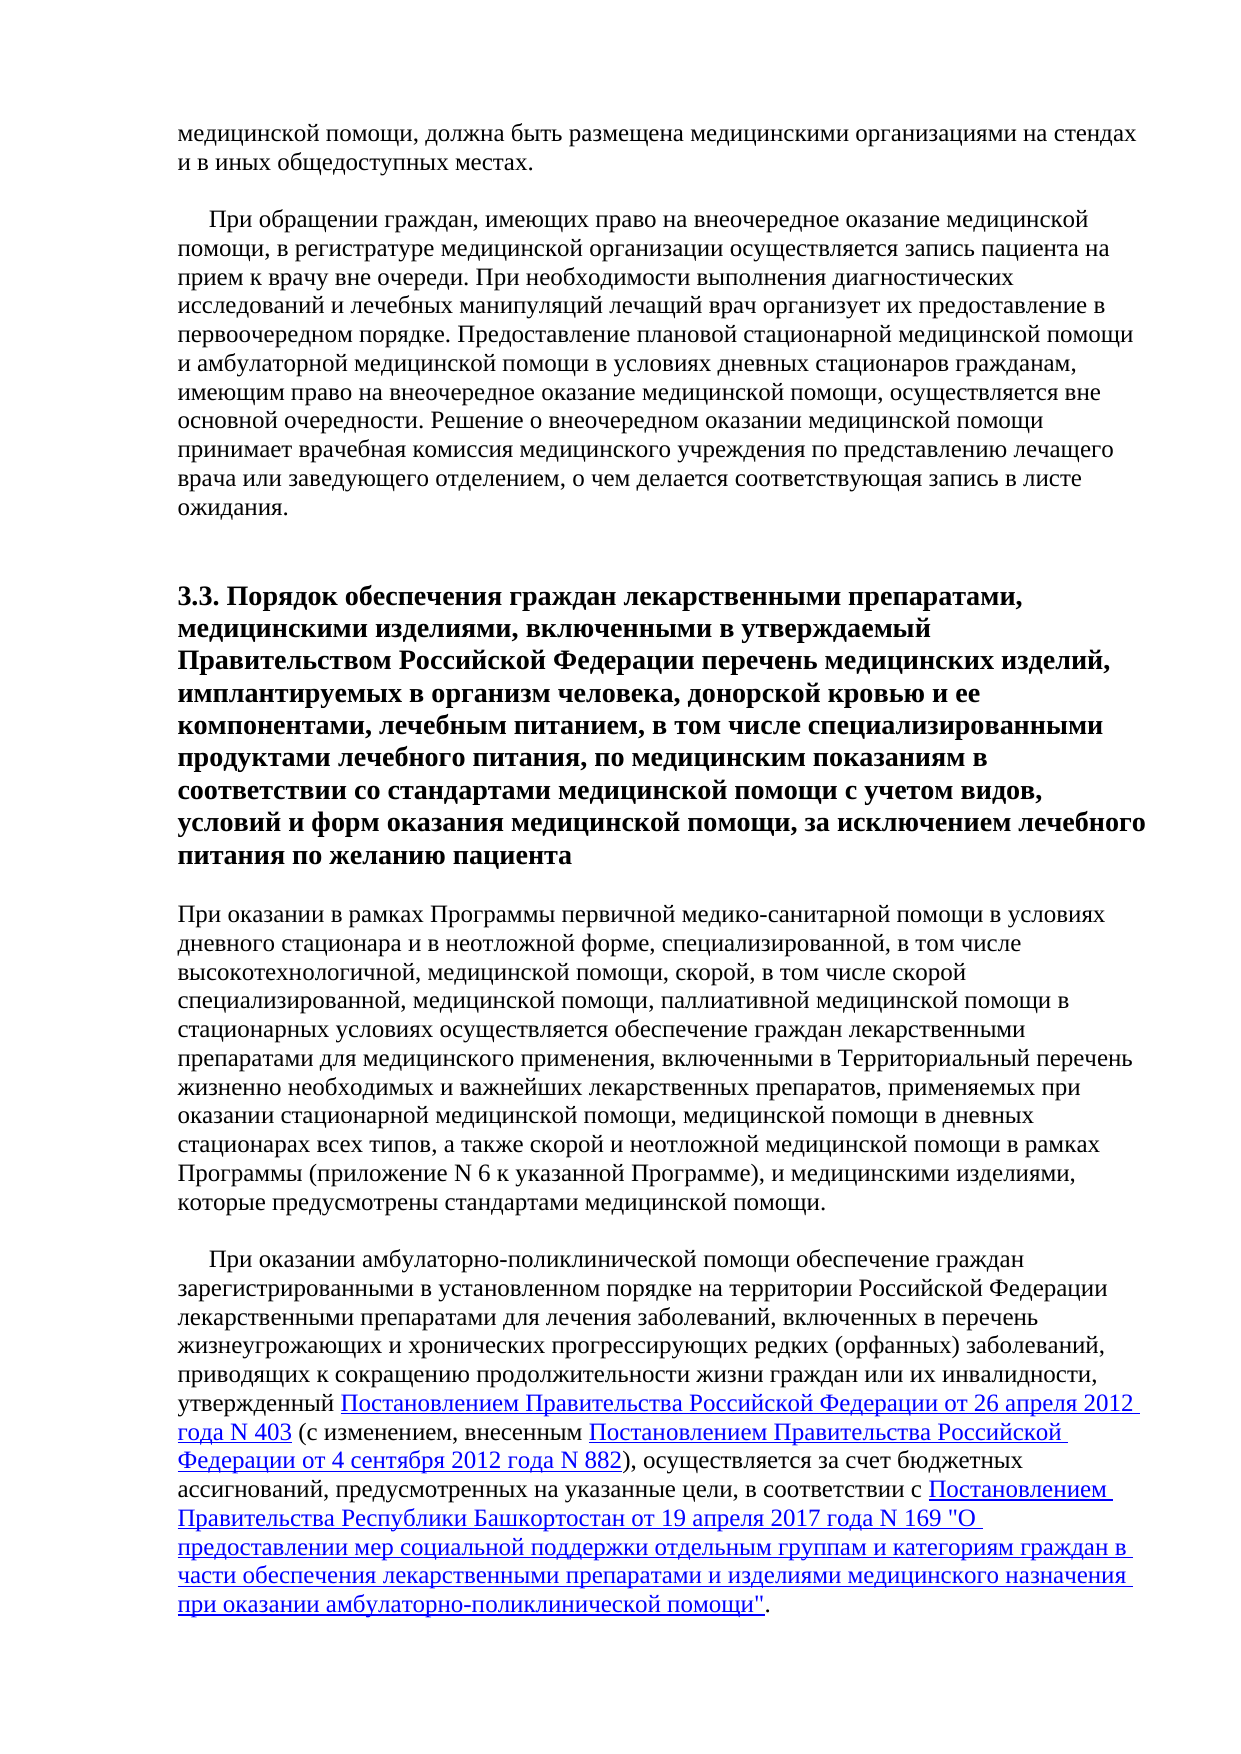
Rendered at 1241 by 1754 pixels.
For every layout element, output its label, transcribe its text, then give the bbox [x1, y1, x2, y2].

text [177, 118, 1152, 549]
text 3.3. Порядок обеспечения граждан лекарственными препаратами, медицинскими изделиями, включенными в утверждаемый Правительством Российской Федерации перечень медицинских изделий, имплантируемых в организм человека, донорской кровью и ее компонентами, лечебным питанием, в том числе специализированными продуктами лечебного питания, по медицинским показаниям в соответствии со стандартами медицинской помощи с учетом видов, условий и форм оказания медицинской помощи, за исключением лечебного питания по желанию пациента [177, 578, 1152, 870]
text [177, 899, 1152, 1618]
